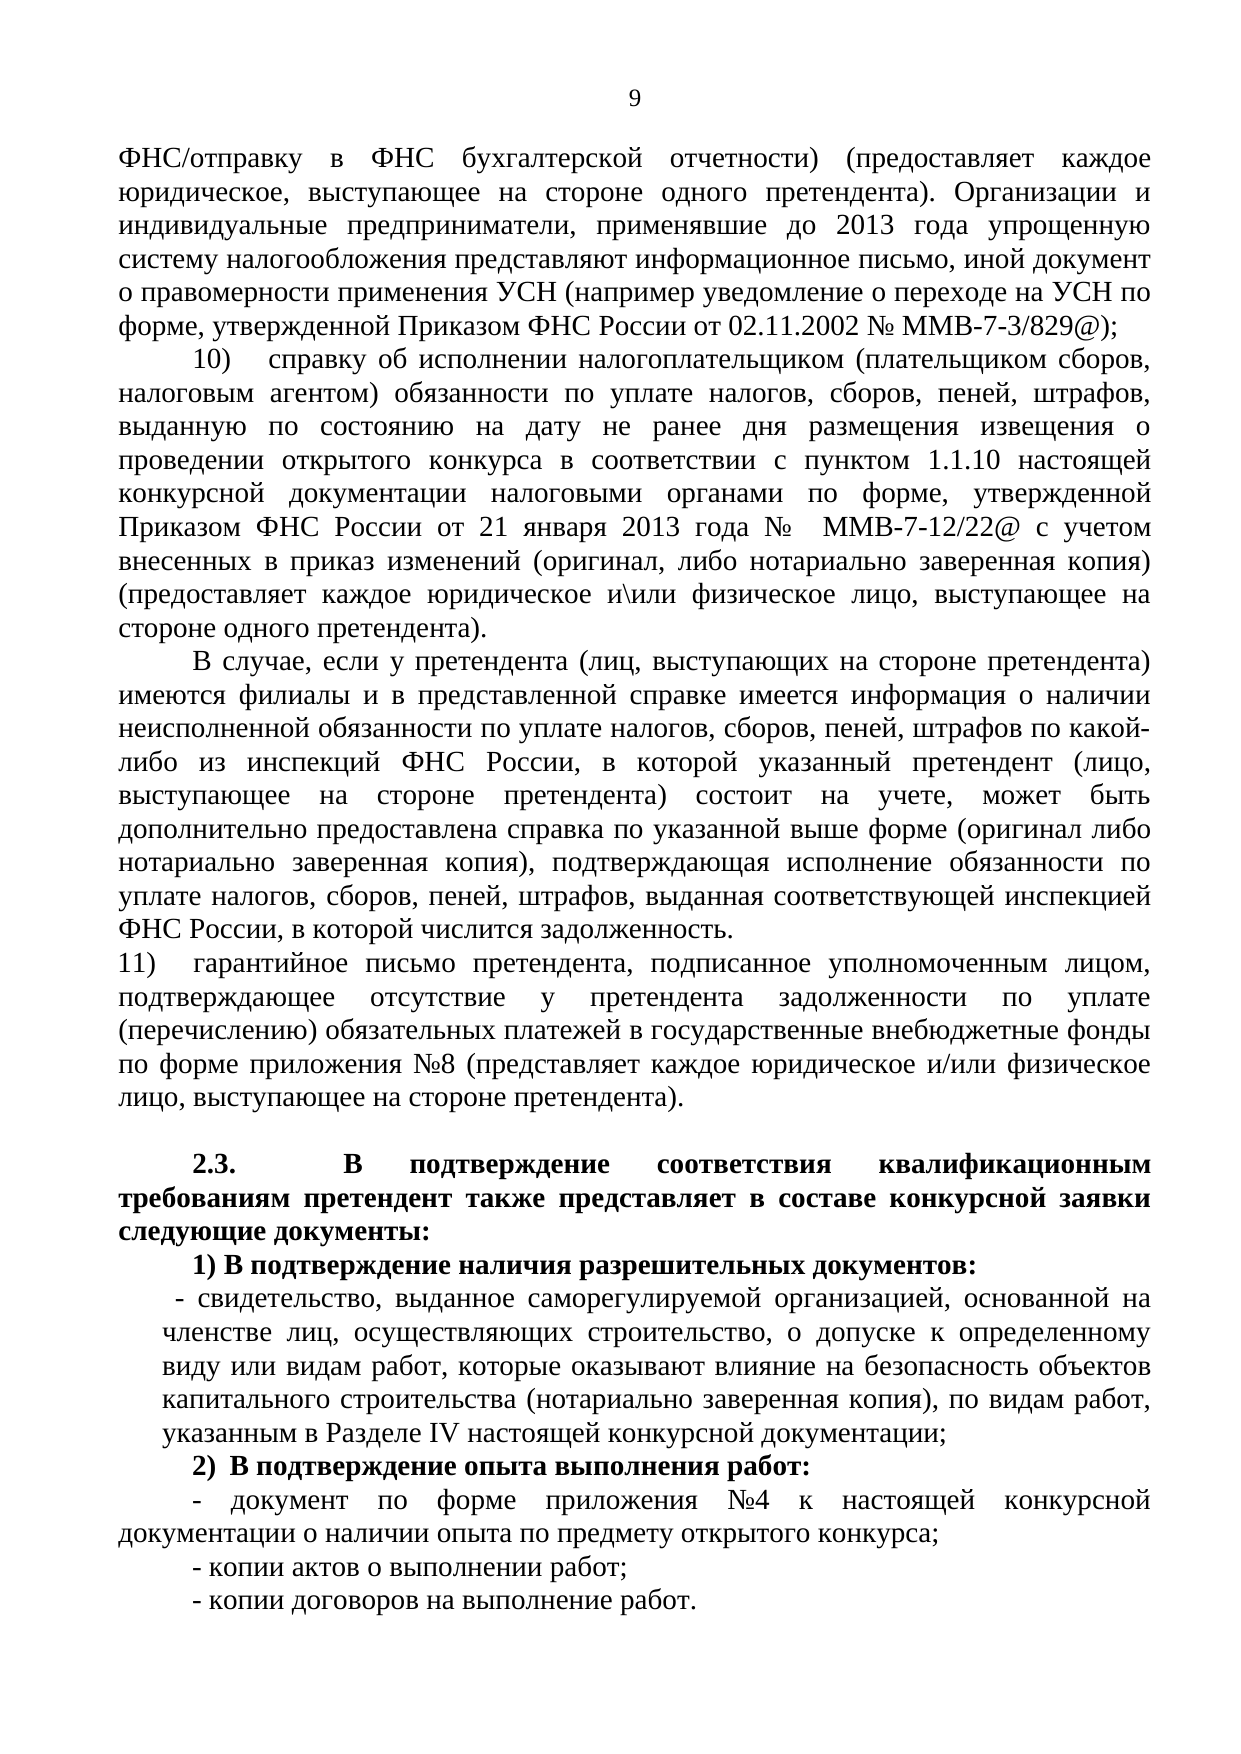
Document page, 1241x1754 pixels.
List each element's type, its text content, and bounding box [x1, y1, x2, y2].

list В подтверждение соответствия квалификационным требованиям претендент также представляет в составе конкурсной заявки следующие документы: [118, 1146, 1152, 1247]
text - документ по форме приложения №4 к настоящей конкурсной документации о наличии опыта по предмету открытого конкурса; [118, 1482, 1152, 1549]
text - копии актов о выполнении работ; [118, 1549, 1152, 1582]
list справку об исполнении налогоплательщиком (плательщиком сборов, налоговым агентом) обязанности по уплате налогов, сборов, пеней, штрафов, выданную по состоянию на дату не ранее дня размещения извещения о проведении открытого конкурса в соответствии с пунктом 1.1.10 настоящей конкурсной документации налоговыми органами по форме, утвержденной Приказом ФНС России от 21 января 2013 года № ММВ-7-12/22@ с учетом внесенных в приказ изменений (оригинал, либо нотариально заверенная копия) (предоставляет каждое юридическое и\или физическое лицо, выступающее на стороне одного претендента). [118, 341, 1152, 643]
text - свидетельство, выданное саморегулируемой организацией, основанной на членстве лиц, осуществляющих строительство, о допуске к определенному виду или видам работ, которые оказывают влияние на безопасность объектов капитального строительства (нотариально заверенная копия), по видам работ, указанным в Разделе IV настоящей конкурсной документации; [162, 1281, 1152, 1448]
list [118, 140, 1152, 341]
list В подтверждение опыта выполнения работ: [192, 1448, 1152, 1482]
text В случае, если у претендента (лиц, выступающих на стороне претендента) имеются филиалы и в представленной справке имеется информация о наличии неисполненной обязанности по уплате налогов, сборов, пеней, штрафов по какой-либо из инспекций ФНС России, в которой указанный претендент (лицо, выступающее на стороне претендента) состоит на учете, может быть дополнительно предоставлена справка по указанной выше форме (оригинал либо нотариально заверенная копия), подтверждающая исполнение обязанности по уплате налогов, сборов, пеней, штрафов, выданная соответствующей инспекцией ФНС России, в которой числится задолженность. [118, 643, 1152, 945]
list гарантийное письмо претендента, подписанное уполномоченным лицом, подтверждающее отсутствие у претендента задолженности по уплате (перечислению) обязательных платежей в государственные внебюджетные фонды по форме приложения №8 (представляет каждое юридическое и/или физическое лицо, выступающее на стороне претендента). [117, 945, 1152, 1113]
text 1) В подтверждение наличия разрешительных документов: [162, 1247, 1152, 1281]
text - копии договоров на выполнение работ. [118, 1582, 1152, 1616]
